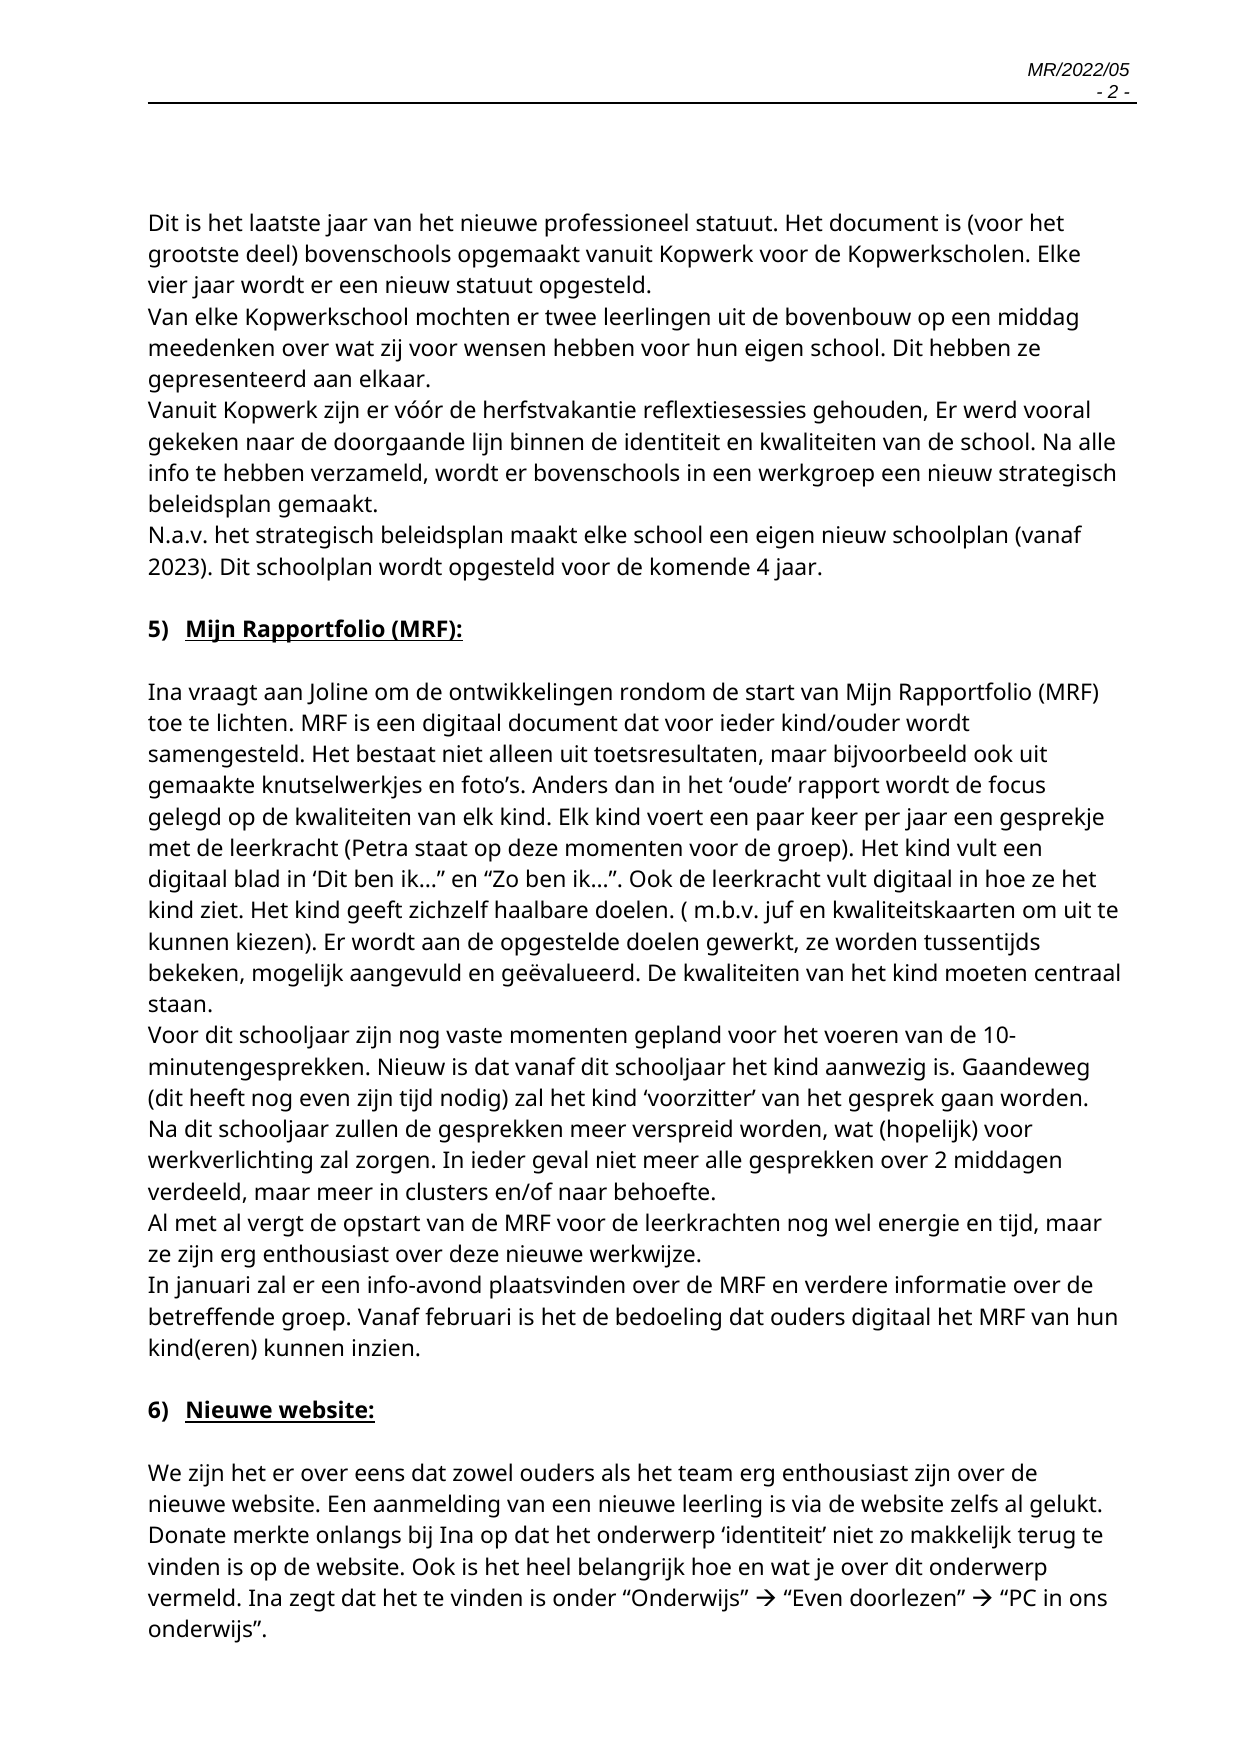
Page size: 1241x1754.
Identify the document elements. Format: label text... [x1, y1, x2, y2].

text Ina vraagt aan Joline om de ontwikkelingen rondom de start van Mijn Rapportfolio (MRF) toe te lichten. MRF is een digitaal document dat voor ieder kind/ouder wordt samengesteld. Het bestaat niet alleen uit toetsresultaten, maar bijvoorbeeld ook uit gemaakte knutselwerkjes en foto’s. Anders dan in het ‘oude’ rapport wordt de focus gelegd op de kwaliteiten van elk kind. Elk kind voert een paar keer per jaar een gesprekje met de leerkracht (Petra staat op deze momenten voor de groep). Het kind vult een digitaal blad in ‘Dit ben ik…” en “Zo ben ik…”. Ook de leerkracht vult digitaal in hoe ze het kind ziet. Het kind geeft zichzelf haalbare doelen. ( m.b.v. juf en kwaliteitskaarten om uit te kunnen kiezen). Er wordt aan de opgestelde doelen gewerkt, ze worden tussentijds bekeken, mogelijk aangevuld en geëvalueerd. De kwaliteiten van het kind moeten centraal staan. [148, 676, 1122, 1019]
list Mijn Rapportfolio (MRF): [148, 613, 1122, 644]
list Nieuwe website: [148, 1394, 1122, 1426]
text Van elke Kopwerkschool mochten er twee leerlingen uit de bovenbouw op een middag meedenken over wat zij voor wensen hebben voor hun eigen school. Dit hebben ze gepresenteerd aan elkaar. [148, 301, 1122, 394]
text We zijn het er over eens dat zowel ouders als het team erg enthousiast zijn over de nieuwe website. Een aanmelding van een nieuwe leerling is via de website zelfs al gelukt. [148, 1457, 1122, 1519]
text Vanuit Kopwerk zijn er vóór de herfstvakantie reflextiesessies gehouden, Er werd vooral gekeken naar de doorgaande lijn binnen de identiteit en kwaliteiten van de school. Na alle info te hebben verzameld, wordt er bovenschools in een werkgroep een nieuw strategisch beleidsplan gemaakt. [148, 394, 1122, 519]
text Al met al vergt de opstart van de MRF voor de leerkrachten nog wel energie en tijd, maar ze zijn erg enthousiast over deze nieuwe werkwijze. [148, 1207, 1122, 1269]
text Donate merkte onlangs bij Ina op dat het onderwerp ‘identiteit’ niet zo makkelijk terug te vinden is op de website. Ook is het heel belangrijk hoe en wat je over dit onderwerp vermeld. Ina zegt dat het te vinden is onder “Onderwijs” “Even doorlezen” “PC in ons onderwijs”. [148, 1519, 1122, 1644]
text Voor dit schooljaar zijn nog vaste momenten gepland voor het voeren van de 10-minutengesprekken. Nieuw is dat vanaf dit schooljaar het kind aanwezig is. Gaandeweg (dit heeft nog even zijn tijd nodig) zal het kind ‘voorzitter’ van het gesprek gaan worden. Na dit schooljaar zullen de gesprekken meer verspreid worden, wat (hopelijk) voor werkverlichting zal zorgen. In ieder geval niet meer alle gesprekken over 2 middagen verdeeld, maar meer in clusters en/of naar behoefte. [148, 1019, 1122, 1207]
text Dit is het laatste jaar van het nieuwe professioneel statuut. Het document is (voor het grootste deel) bovenschools opgemaakt vanuit Kopwerk voor de Kopwerkscholen. Elke vier jaar wordt er een nieuw statuut opgesteld. [148, 207, 1122, 301]
text In januari zal er een info-avond plaatsvinden over de MRF en verdere informatie over de betreffende groep. Vanaf februari is het de bedoeling dat ouders digitaal het MRF van hun kind(eren) kunnen inzien. [148, 1269, 1122, 1363]
text N.a.v. het strategisch beleidsplan maakt elke school een eigen nieuw schoolplan (vanaf 2023). Dit schoolplan wordt opgesteld voor de komende 4 jaar. [148, 519, 1122, 582]
